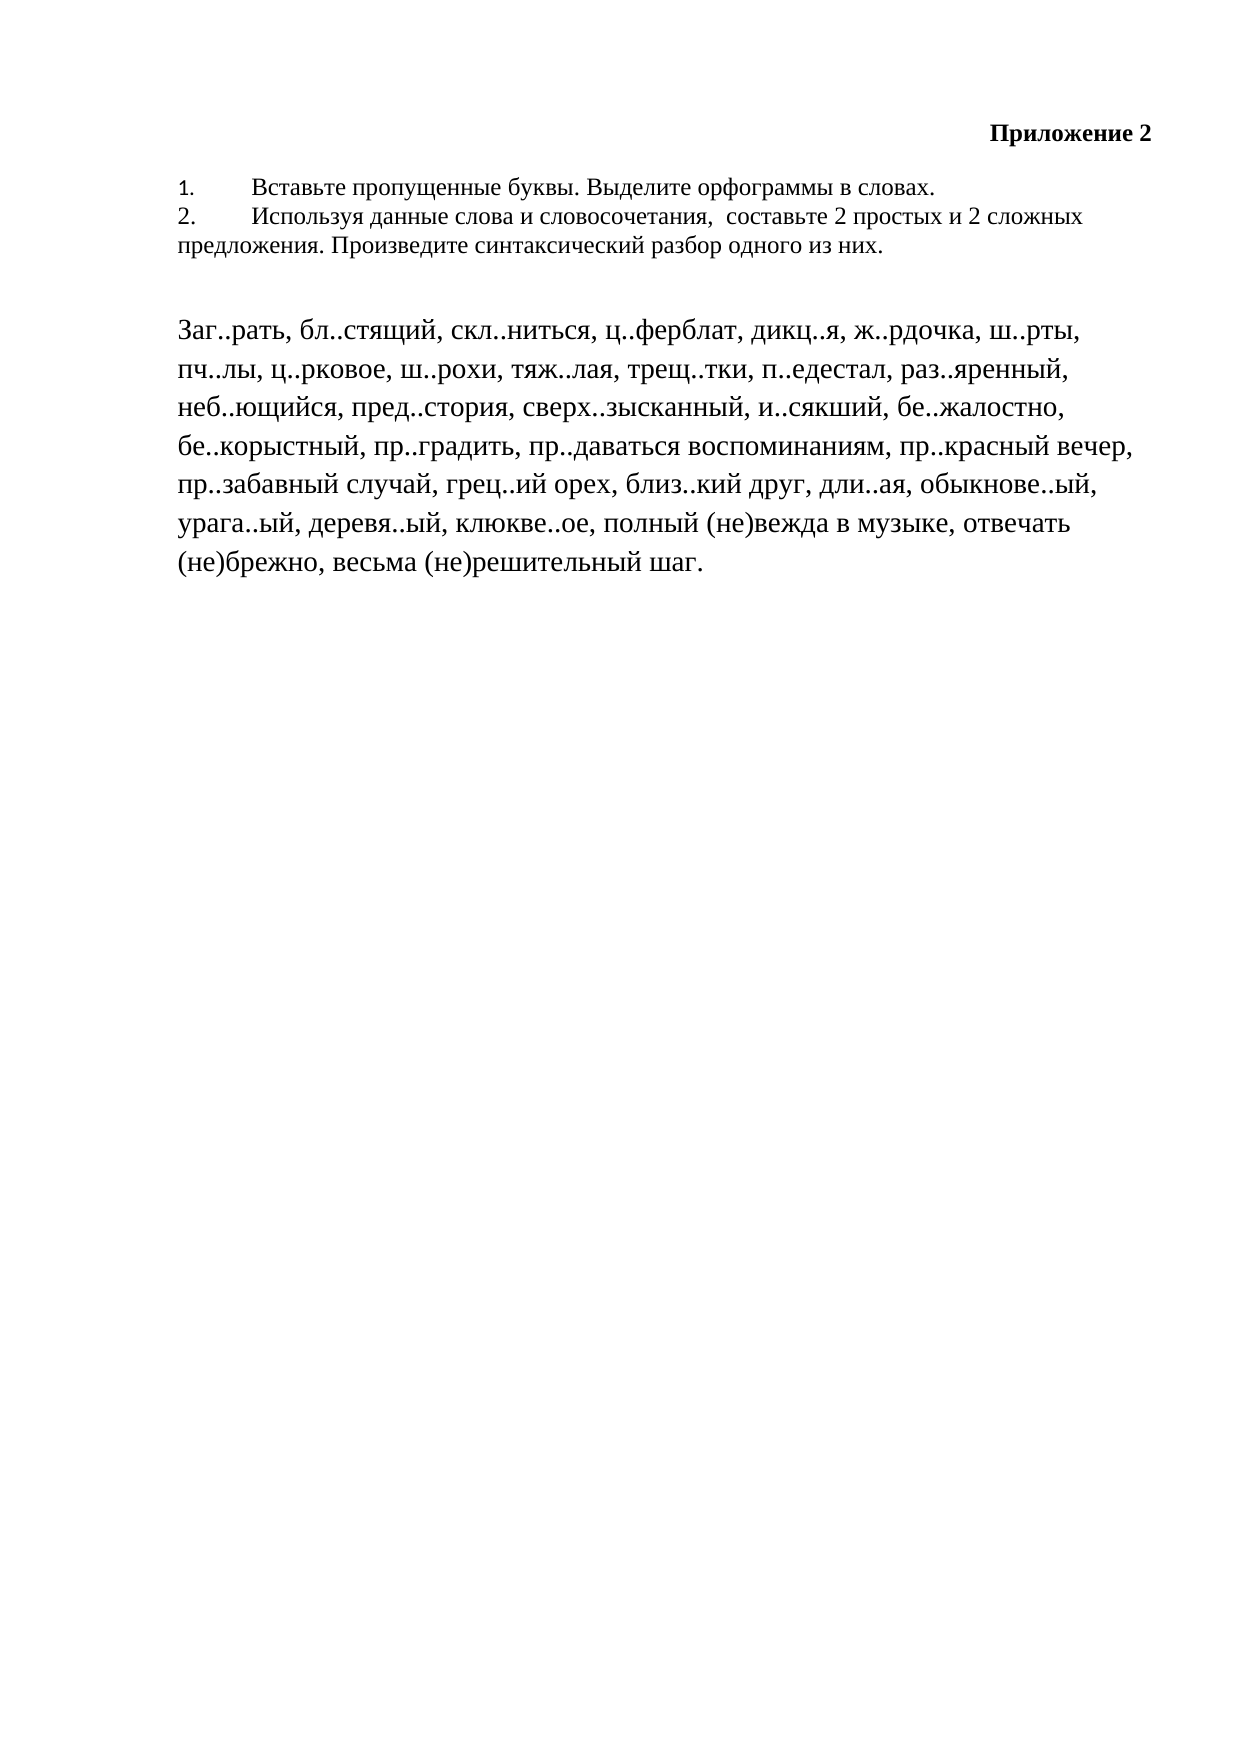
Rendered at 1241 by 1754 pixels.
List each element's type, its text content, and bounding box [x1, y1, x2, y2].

text Приложение 2 [177, 118, 1152, 147]
text 2. Используя данные слова и словосочетания, составьте 2 простых и 2 сложных предложения. Произведите синтаксический разбор одного из них. [177, 201, 1152, 258]
text 1. Вставьте пропущенные буквы. Выделите орфограммы в словах. [177, 172, 1152, 201]
text Заг..рать, бл..стящий, скл..ниться, ц..ферблат, дикц..я, ж..рдочка, ш..рты, пч..лы, ц..рковое, ш..рохи, тяж..лая, трещ..тки, п..едестал, раз..яренный, неб..ющийся, пред..стория, сверх..зысканный, и..сякший, бе..жалостно, бе..корыстный, пр..градить, пр..даваться воспоминаниям, пр..красный вечер, пр..забавный случай, грец..ий орех, близ..кий друг, дли..ая, обыкнове..ый, урага..ый, деревя..ый, клюкве..ое, полный (не)вежда в музыке, отвечать (не)брежно, весьма (не)решительный шаг. [177, 312, 1152, 577]
